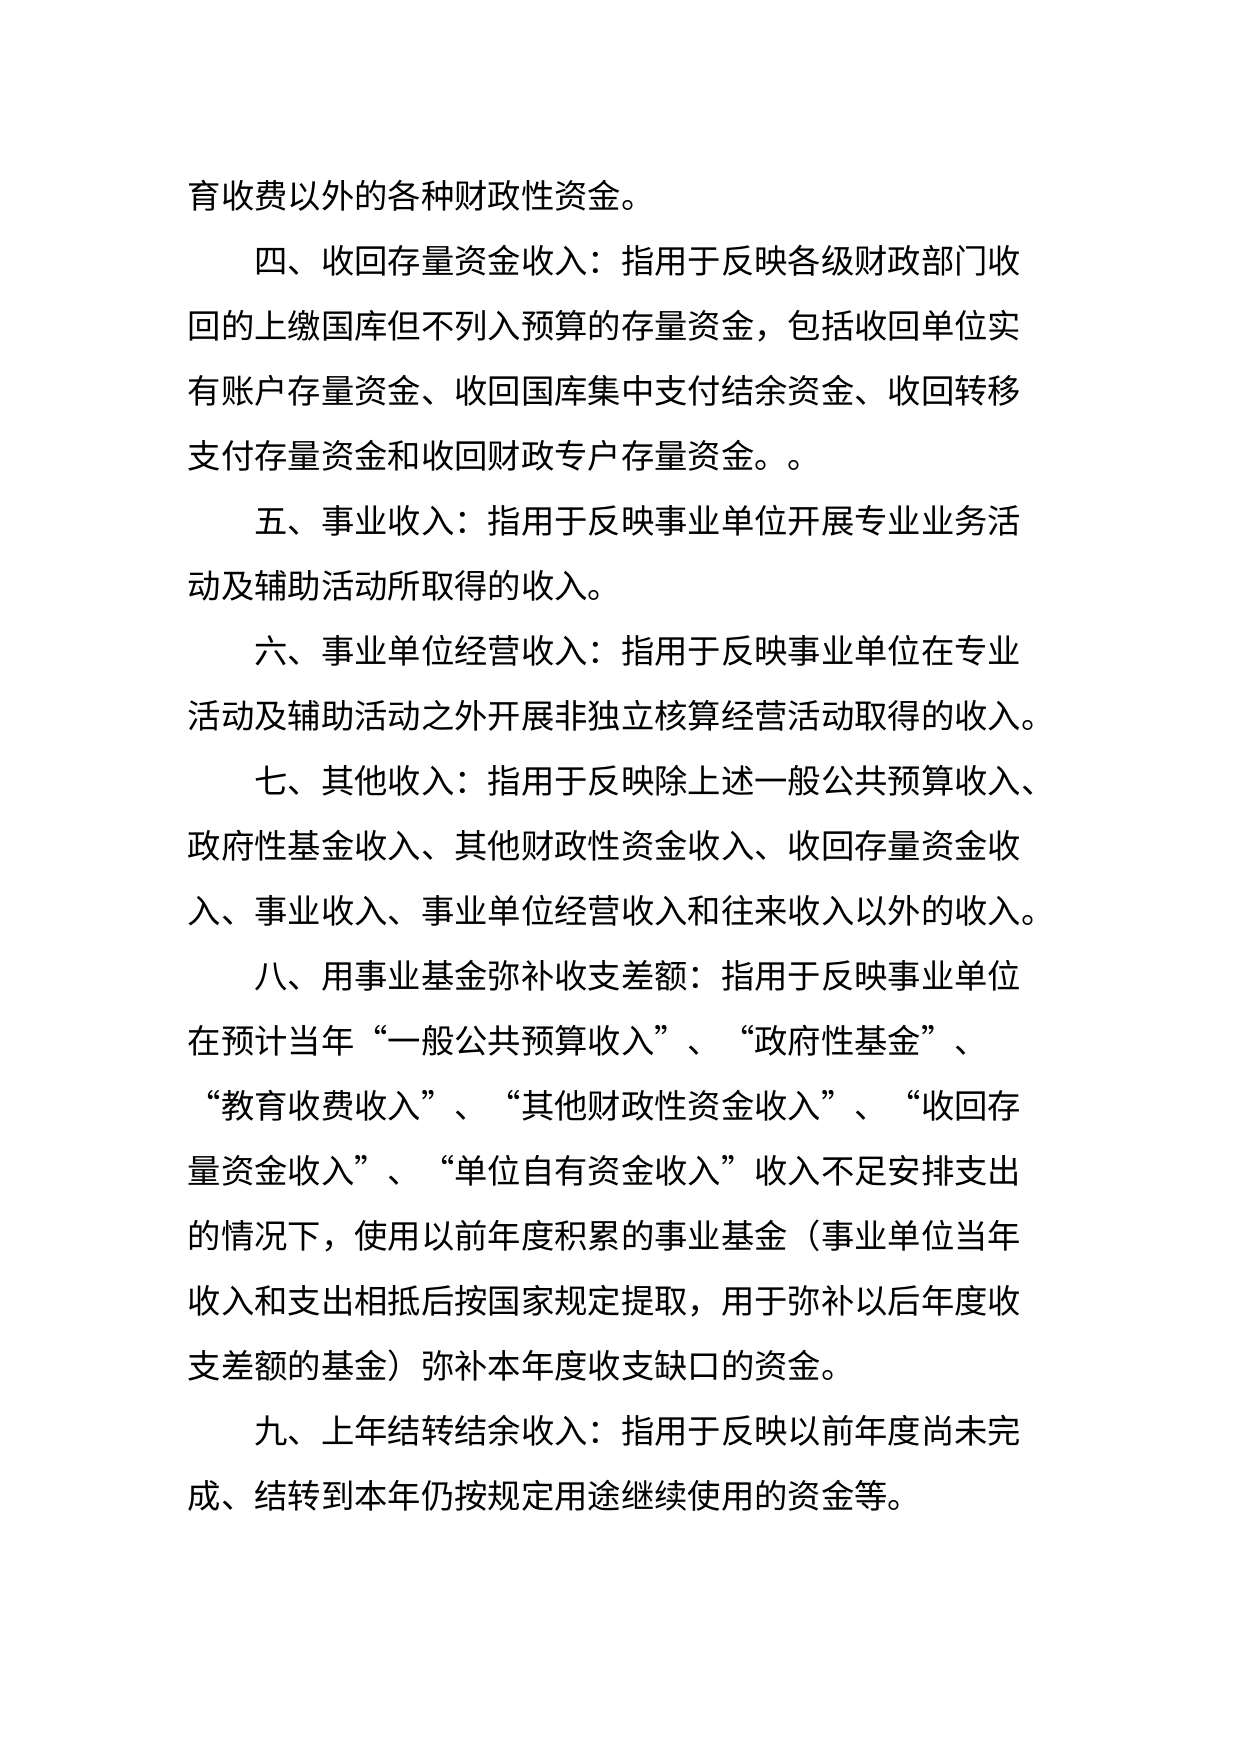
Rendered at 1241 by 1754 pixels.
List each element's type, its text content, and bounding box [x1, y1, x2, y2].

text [187, 162, 1053, 227]
text 七、其他收入：指用于反映除上述一般公共预算收入、政府性基金收入、其他财政性资金收入、收回存量资金收入、事业收入、事业单位经营收入和往来收入以外的收入。 [187, 747, 1053, 942]
text 八、用事业基金弥补收支差额：指用于反映事业单位在预计当年“一般公共预算收入”、“政府性基金”、“教育收费收入”、“其他财政性资金收入”、“收回存量资金收入”、“单位自有资金收入”收入不足安排支出的情况下，使用以前年度积累的事业基金（事业单位当年收入和支出相抵后按国家规定提取，用于弥补以后年度收支差额的基金）弥补本年度收支缺口的资金。 [187, 942, 1053, 1397]
text 五、事业收入：指用于反映事业单位开展专业业务活动及辅助活动所取得的收入。 [187, 487, 1053, 617]
text 九、上年结转结余收入：指用于反映以前年度尚未完成、结转到本年仍按规定用途继续使用的资金等。 [187, 1397, 1053, 1527]
text 六、事业单位经营收入：指用于反映事业单位在专业活动及辅助活动之外开展非独立核算经营活动取得的收入。 [187, 617, 1053, 747]
text 四、收回存量资金收入：指用于反映各级财政部门收回的上缴国库但不列入预算的存量资金，包括收回单位实有账户存量资金、收回国库集中支付结余资金、收回转移支付存量资金和收回财政专户存量资金。。 [187, 227, 1053, 487]
